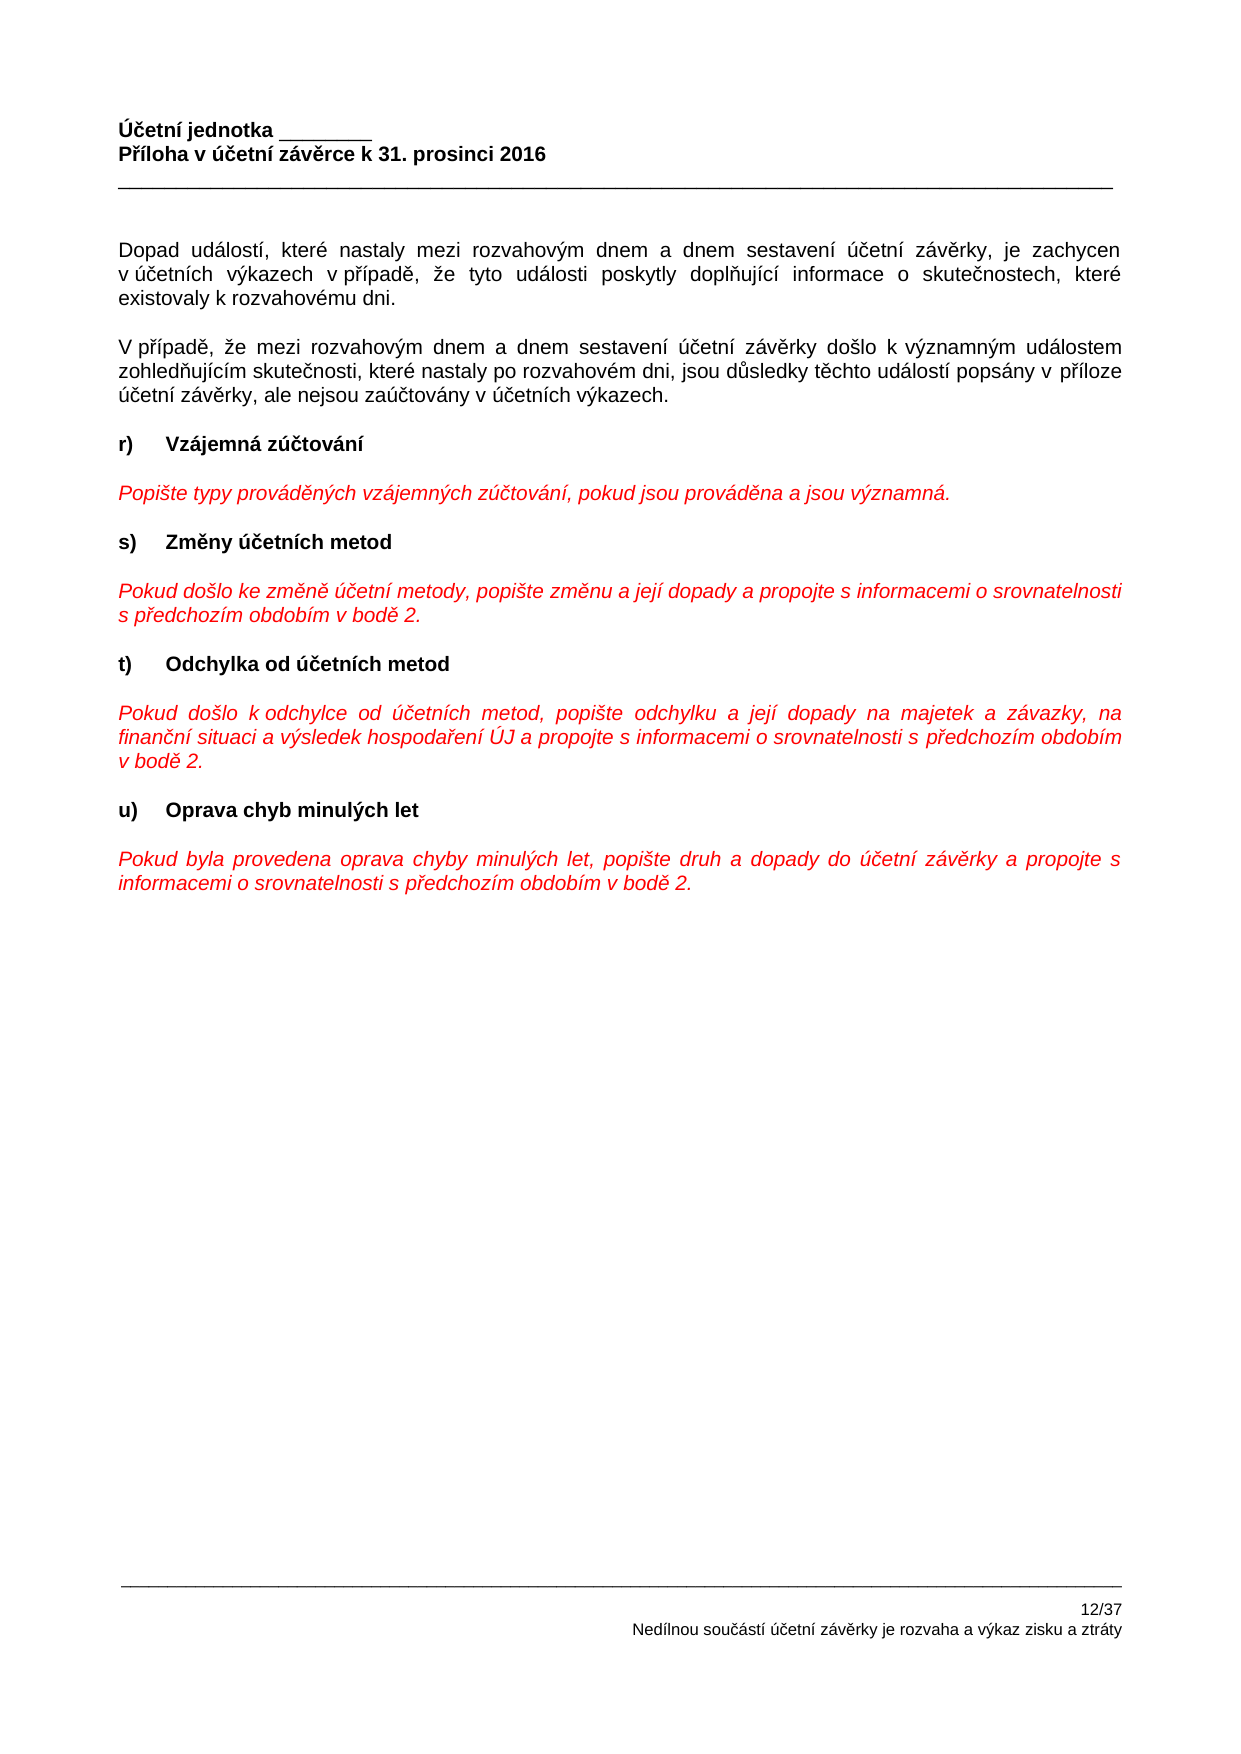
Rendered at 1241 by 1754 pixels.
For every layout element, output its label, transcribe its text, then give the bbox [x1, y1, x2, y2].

text Pokud došlo ke změně účetní metody, popište změnu a její dopady a propojte s informacemi o srovnatelnosti s předchozím obdobím v bodě 2. [118, 579, 1122, 627]
text Popište typy prováděných vzájemných zúčtování, pokud jsou prováděna a jsou významná. [118, 481, 1122, 505]
subtitle Vzájemná zúčtování [118, 432, 1122, 456]
subtitle Oprava chyb minulých let [118, 797, 1122, 821]
text Pokud došlo k odchylce od účetních metod, popište odchylku a její dopady na majetek a závazky, na finanční situaci a výsledek hospodaření ÚJ a propojte s informacemi o srovnatelnosti s předchozím obdobím v bodě 2. [118, 701, 1122, 772]
text V případě, že mezi rozvahovým dnem a dnem sestavení účetní závěrky došlo k významným událostem zohledňujícím skutečnosti, které nastaly po rozvahovém dni, jsou důsledky těchto událostí popsány v příloze účetní závěrky, ale nejsou zaúčtovány v účetních výkazech. [118, 335, 1122, 407]
subtitle Odchylka od účetních metod [118, 652, 1122, 676]
text Pokud byla provedena oprava chyby minulých let, popište druh a dopady do účetní závěrky a propojte s informacemi o srovnatelnosti s předchozím obdobím v bodě 2. [118, 846, 1122, 894]
subtitle Změny účetních metod [118, 530, 1122, 554]
text Dopad událostí, které nastaly mezi rozvahovým dnem a dnem sestavení účetní závěrky, je zachycen v účetních výkazech v případě, že tyto události poskytly doplňující informace o skutečnostech, které existovaly k rozvahovému dni. [118, 238, 1122, 310]
